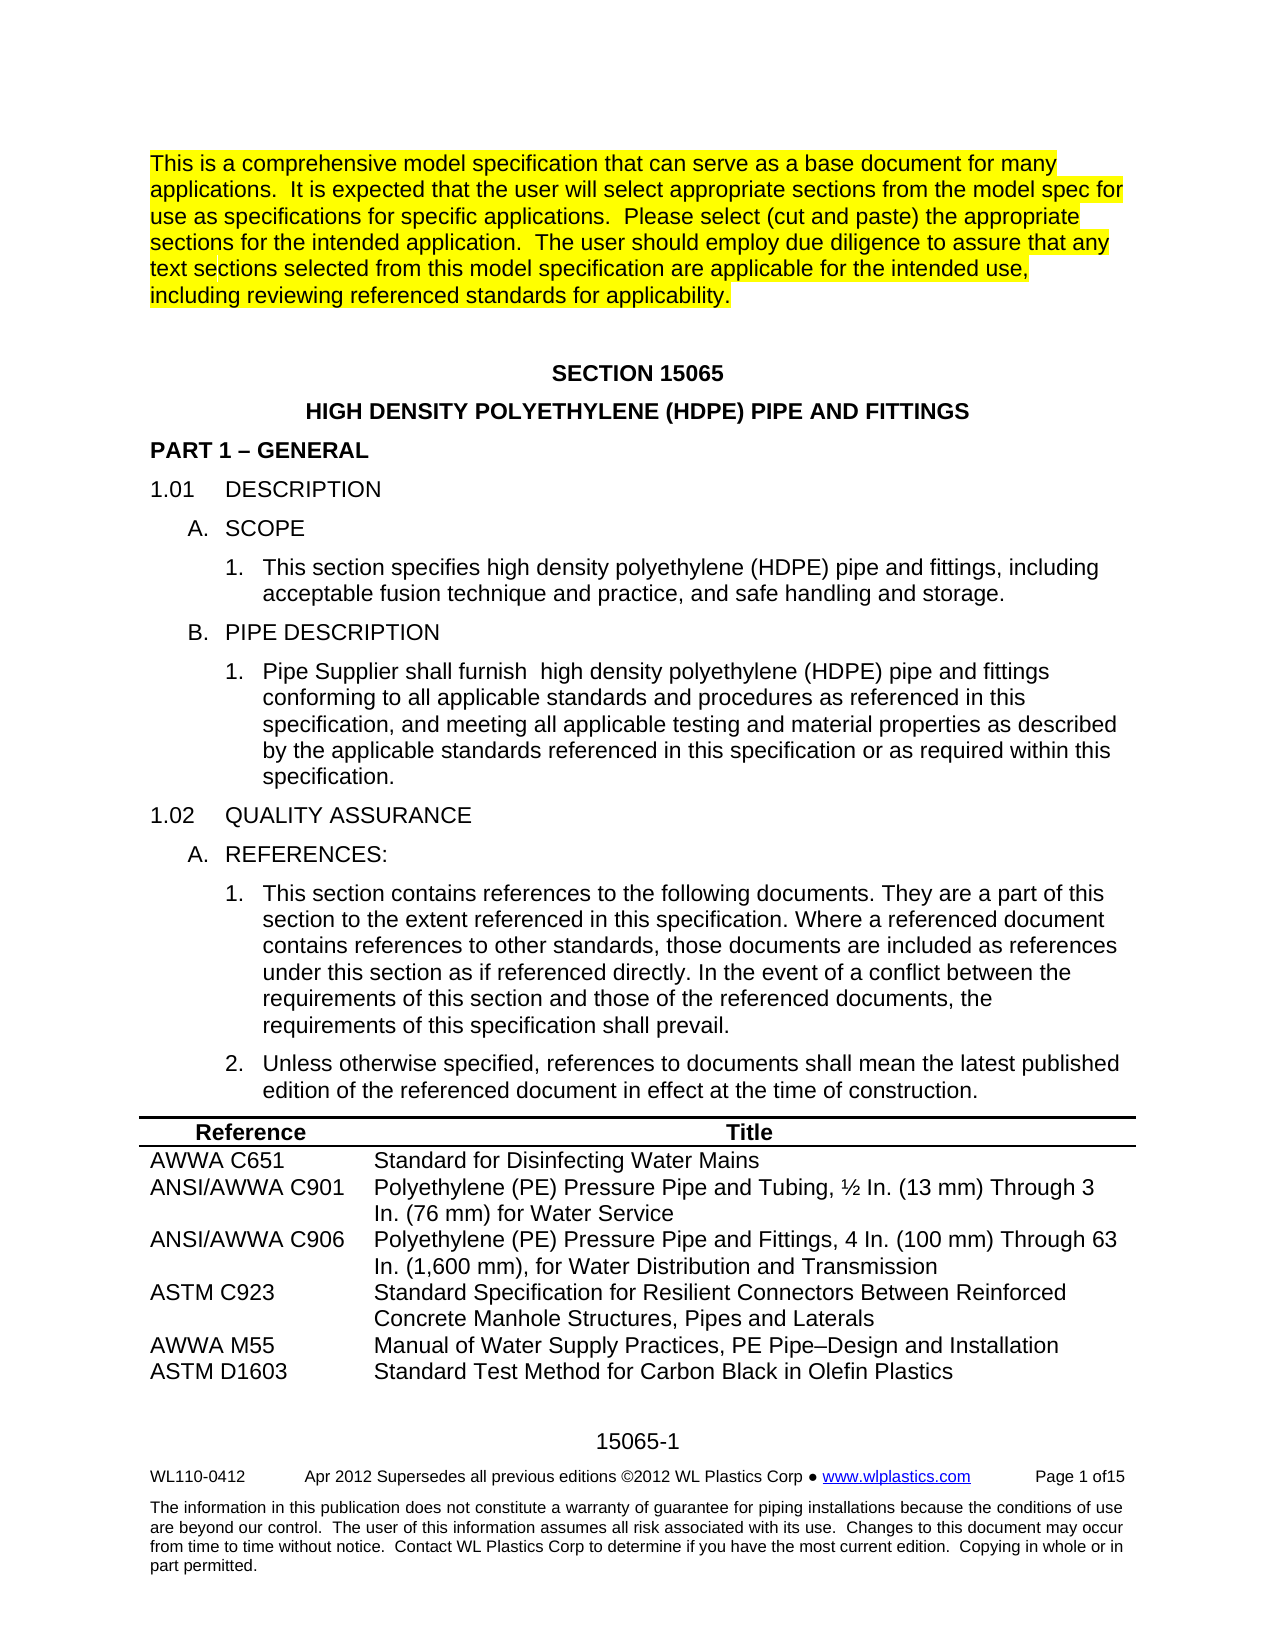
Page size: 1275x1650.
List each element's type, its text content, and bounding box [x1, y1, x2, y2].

table_header Title [363, 1119, 1136, 1145]
table_cell Standard Test Method for Carbon Black in Olefin Plastics [363, 1358, 1136, 1384]
table_cell ANSI/AWWA C901 [139, 1174, 362, 1226]
table_cell ANSI/AWWA C906 [139, 1226, 362, 1279]
table_cell Standard Specification for Resilient Connectors Between Reinforced Concrete Manhole Structures, Pipes and Laterals [363, 1279, 1136, 1332]
subtitle 1.02 QUALITY ASSURANCE [150, 802, 1125, 828]
table_cell Polyethylene (PE) Pressure Pipe and Tubing, ½ In. (13 mm) Through 3 In. (76 mm) for Water Service [363, 1174, 1136, 1226]
table_cell Standard for Disinfecting Water Mains [363, 1147, 1136, 1173]
table_cell ASTM C923 [139, 1279, 362, 1332]
table_cell Manual of Water Supply Practices, PE Pipe–Design and Installation [363, 1332, 1136, 1358]
text PART 1 – GENERAL [150, 437, 1125, 463]
list PIPE DESCRIPTION [187, 619, 1125, 645]
table_cell ASTM D1603 [139, 1358, 362, 1384]
table_cell AWWA C651 [139, 1147, 362, 1173]
table_cell Polyethylene (PE) Pressure Pipe and Fittings, 4 In. (100 mm) Through 63 In. (1,600 mm), for Water Distribution and Transmission [363, 1226, 1136, 1279]
text SECTION 15065 [150, 359, 1125, 386]
table_cell AWWA M55 [139, 1332, 362, 1358]
list This section specifies high density polyethylene (HDPE) pipe and fittings, including acceptable fusion technique and practice, and safe handling and storage. [225, 554, 1125, 606]
list REFERENCES: [187, 841, 1125, 867]
table_header Reference [139, 1119, 362, 1145]
subtitle 1.01 DESCRIPTION [150, 476, 1125, 502]
list SCOPE [187, 515, 1125, 541]
list Unless otherwise specified, references to documents shall mean the latest published edition of the referenced document in effect at the time of construction. [225, 1050, 1125, 1103]
text HIGH DENSITY POLYETHYLENE (HDPE) PIPE AND FITTINGS [150, 398, 1125, 425]
list Pipe Supplier shall furnish high density polyethylene (HDPE) pipe and fittings conforming to all applicable standards and procedures as referenced in this specification, and meeting all applicable testing and material properties as described by the applicable standards referenced in this specification or as required within this specification. [225, 658, 1125, 789]
text This is a comprehensive model specification that can serve as a base document for many applications. It is expected that the user will select appropriate sections from the model spec for use as specifications for specific applications. Please select (cut and paste) the appropriate sections for the intended application. The user should employ due diligence to assure that any text sections selected from this model specification are applicable for the intended use, including reviewing referenced standards for applicability. [731, 150, 1125, 308]
list This section contains references to the following documents. They are a part of this section to the extent referenced in this specification. Where a referenced document contains references to other standards, those documents are included as references under this section as if referenced directly. In the event of a conflict between the requirements of this section and those of the referenced documents, the requirements of this specification shall prevail. [225, 880, 1125, 1038]
